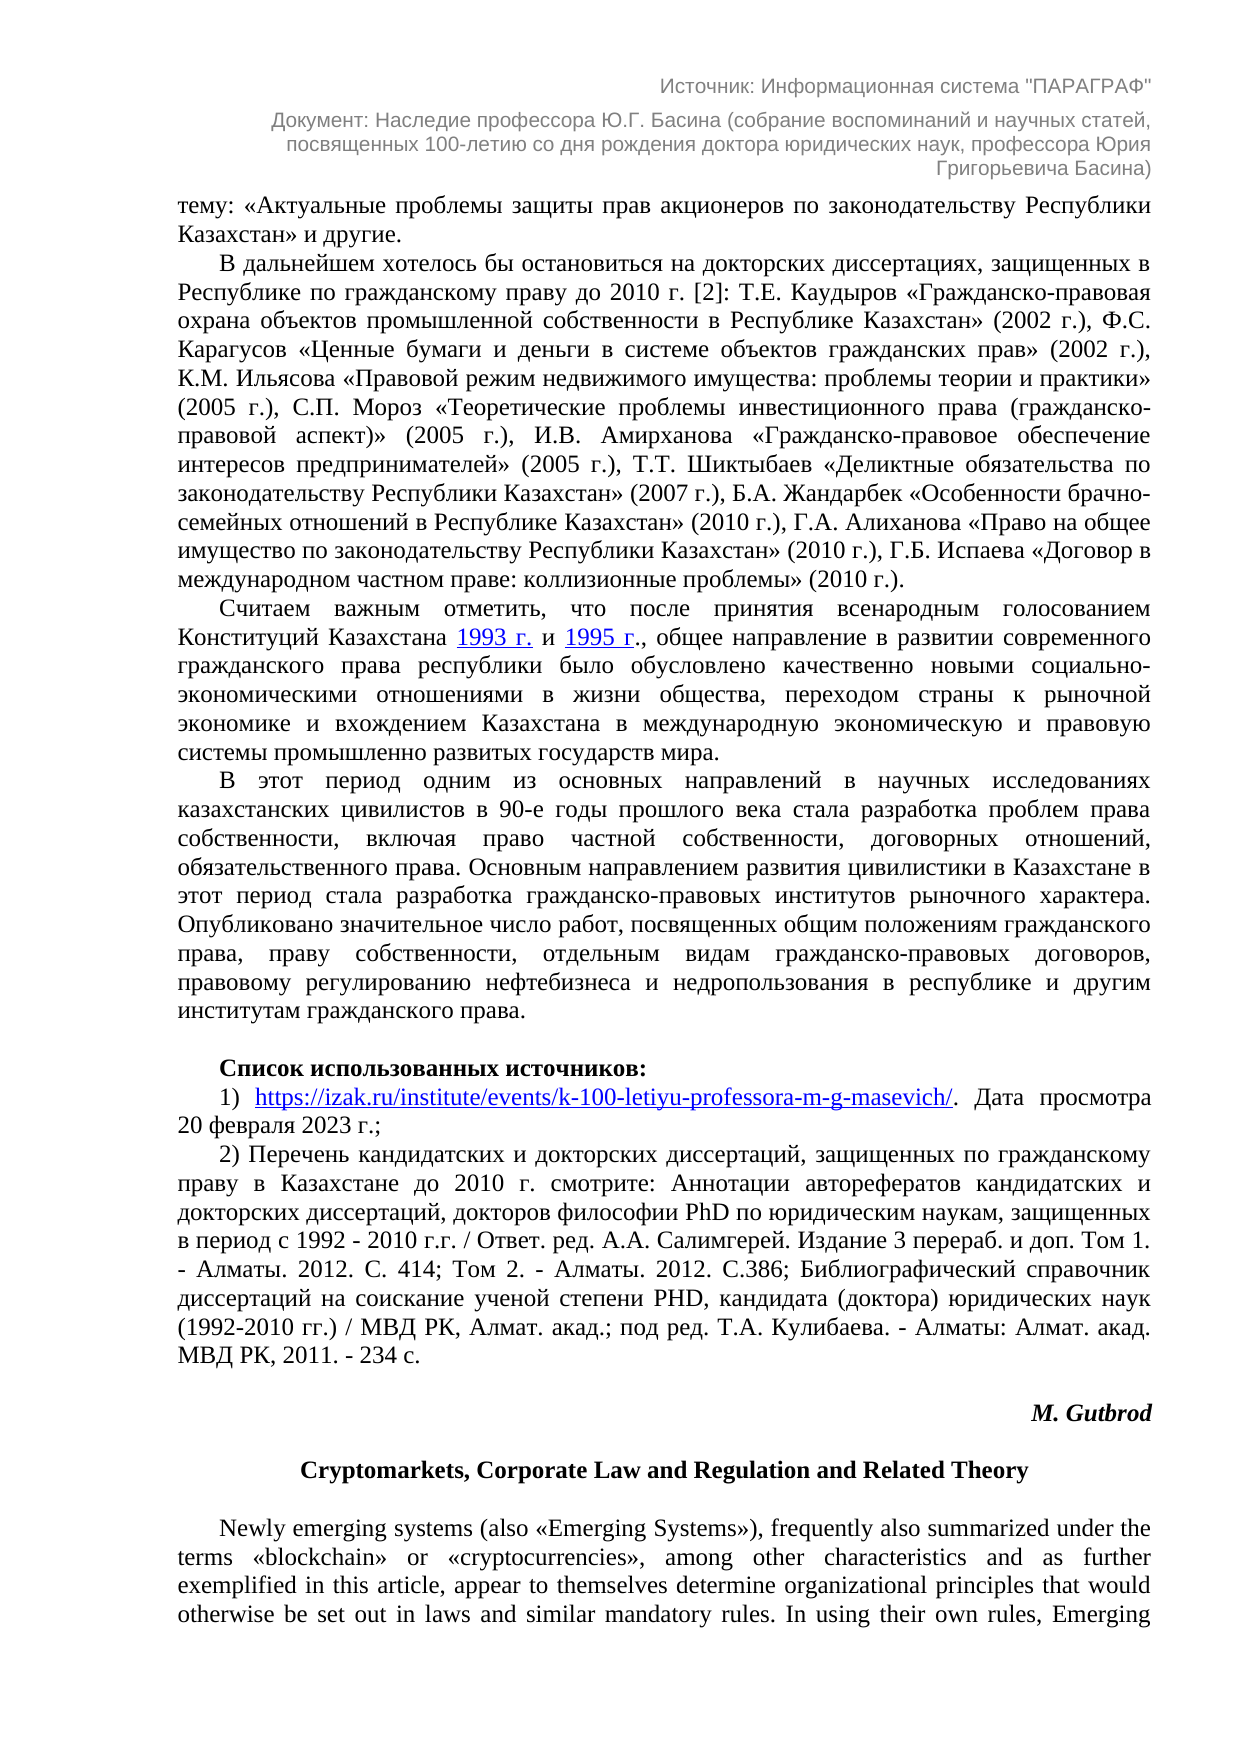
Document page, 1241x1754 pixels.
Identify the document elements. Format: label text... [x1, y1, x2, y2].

text 2) Перечень кандидатских и докторских диссертаций, защищенных по гражданскому праву в Казахстане до 2010 г. смотрите: Аннотации авторефератов кандидатских и докторских диссертаций, докторов философии PhD по юридическим наукам, защищенных в период с 1992 - 2010 г.г. / Ответ. ред. А.А. Салимгерей. Издание 3 перераб. и доп. Том 1. - Алматы. 2012. С. 414; Том 2. - Алматы. 2012. С.386; Библиографический справочник диссертаций на соискание ученой степени PHD, кандидата (доктора) юридических наук (1992-2010 гг.) / МВД РК, Алмат. акад.; под ред. Т.А. Кулибаева. - Алматы: Алмат. акад. МВД РК, 2011. - 234 с. [177, 1139, 1152, 1369]
text 1) https://izak.ru/institute/events/k-100-letiyu-professora-m-g-masevich/. Дата просмотра 20 февраля 2023 г.; [177, 1082, 1152, 1139]
text В этот период одним из основных направлений в научных исследованиях казахстанских цивилистов в 90-е годы прошлого века стала разработка проблем права собственности, включая право частной собственности, договорных отношений, обязательственного права. Основным направлением развития цивилистики в Казахстане в этот период стала разработка гражданско-правовых институтов рыночного характера. Опубликовано значительное число работ, посвященных общим положениям гражданского права, праву собственности, отдельным видам гражданско-правовых договоров, правовому регулированию нефтебизнеса и недропользования в республике и другим институтам гражданского права. [177, 765, 1152, 1024]
text Считаем важным отметить, что после принятия всенародным голосованием Конституций Казахстана 1993 г. и 1995 г., общее направление в развитии современного гражданского права республики было обусловлено качественно новыми социально-экономическими отношениями в жизни общества, переходом страны к рыночной экономике и вхождением Казахстана в международную экономическую и правовую системы промышленно развитых государств мира. [177, 593, 1152, 765]
text В дальнейшем хотелось бы остановиться на докторских диссертациях, защищенных в Республике по гражданскому праву до 2010 г. [2]: Т.Е. Каудыров «Гражданско-правовая охрана объектов промышленной собственности в Республике Казахстан» (2002 г.), Ф.С. Карагусов «Ценные бумаги и деньги в системе объектов гражданских прав» (2002 г.), К.М. Ильясова «Правовой режим недвижимого имущества: проблемы теории и практики» (2005 г.), С.П. Мороз «Теоретические проблемы инвестиционного права (гражданско-правовой аспект)» (2005 г.), И.В. Амирханова «Гражданско-правовое обеспечение интересов предпринимателей» (2005 г.), Т.Т. Шиктыбаев «Деликтные обязательства по законодательству Республики Казахстан» (2007 г.), Б.А. Жандарбек «Особенности брачно-семейных отношений в Республике Казахстан» (2010 г.), Г.А. Алиханова «Право на общее имущество по законодательству Республики Казахстан» (2010 г.), Г.Б. Испаева «Договор в международном частном праве: коллизионные проблемы» (2010 г.). [177, 248, 1152, 593]
text Cryptomarkets, Corporate Law and Regulation and Related Theory [177, 1455, 1152, 1484]
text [177, 1513, 1152, 1628]
text M. Gutbrod [177, 1398, 1152, 1427]
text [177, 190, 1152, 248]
text Список использованных источников: [177, 1053, 1152, 1082]
